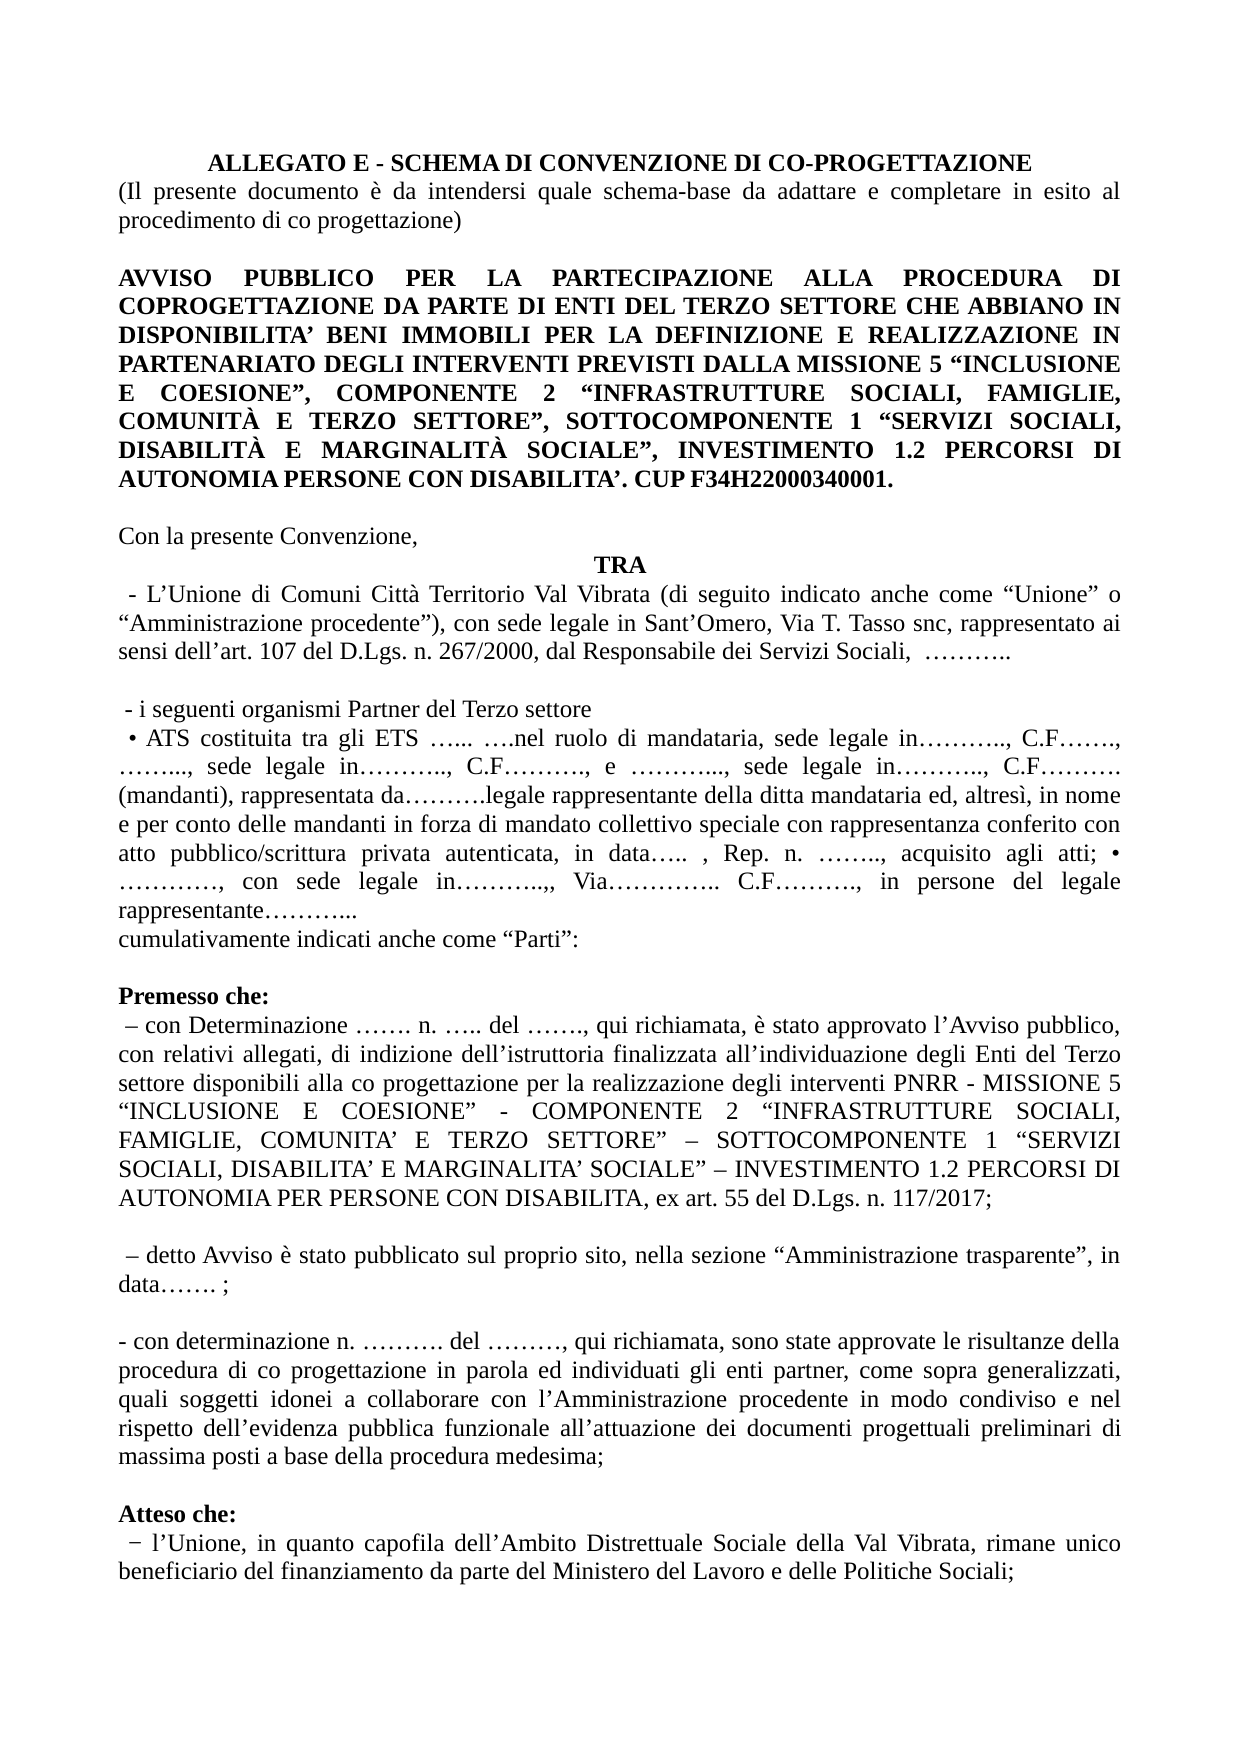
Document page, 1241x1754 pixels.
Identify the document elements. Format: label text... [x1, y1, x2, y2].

text ALLEGATO E - SCHEMA DI CONVENZIONE DI CO-PROGETTAZIONE [118, 148, 1122, 176]
text − l’Unione, in quanto capofila dell’Ambito Distrettuale Sociale della Val Vibrata, rimane unico beneficiario del finanziamento da parte del Ministero del Lavoro e delle Politiche Sociali; [118, 1528, 1122, 1585]
text – con Determinazione ……. n. ….. del ……., qui richiamata, è stato approvato l’Avviso pubblico, con relativi allegati, di indizione dell’istruttoria finalizzata all’individuazione degli Enti del Terzo settore disponibili alla co progettazione per la realizzazione degli interventi PNRR - MISSIONE 5 “INCLUSIONE E COESIONE” - COMPONENTE 2 “INFRASTRUTTURE SOCIALI, FAMIGLIE, COMUNITA’ E TERZO SETTORE” – SOTTOCOMPONENTE 1 “SERVIZI SOCIALI, DISABILITA’ E MARGINALITA’ SOCIALE” – INVESTIMENTO 1.2 PERCORSI DI AUTONOMIA PER PERSONE CON DISABILITA, ex art. 55 del D.Lgs. n. 117/2017; [118, 1010, 1122, 1211]
text (Il presente documento è da intendersi quale schema-base da adattare e completare in esito al procedimento di co progettazione) [118, 176, 1122, 234]
text Con la presente Convenzione, [118, 521, 1122, 550]
text • ATS costituita tra gli ETS …... ….nel ruolo di mandataria, sede legale in……….., C.F……., ……..., sede legale in……….., C.F………., e ………..., sede legale in……….., C.F………. (mandanti), rappresentata da……….legale rappresentante della ditta mandataria ed, altresì, in nome e per conto delle mandanti in forza di mandato collettivo speciale con rappresentanza conferito con atto pubblico/scrittura privata autenticata, in data….. , Rep. n. …….., acquisito agli atti; • …………, con sede legale in………..,, Via………….. C.F………., in persone del legale rappresentante………... [118, 723, 1122, 924]
text TRA [118, 550, 1122, 579]
text cumulativamente indicati anche come “Parti”: [118, 924, 1122, 953]
text – detto Avviso è stato pubblicato sul proprio sito, nella sezione “Amministrazione trasparente”, in data……. ; [118, 1240, 1122, 1298]
text - L’Unione di Comuni Città Territorio Val Vibrata (di seguito indicato anche come “Unione” o “Amministrazione procedente”), con sede legale in Sant’Omero, Via T. Tasso snc, rappresentato ai sensi dell’art. 107 del D.Lgs. n. 267/2000, dal Responsabile dei Servizi Sociali, ……….. [118, 579, 1122, 665]
text - i seguenti organismi Partner del Terzo settore [118, 694, 1122, 723]
text AVVISO PUBBLICO PER LA PARTECIPAZIONE ALLA PROCEDURA DI COPROGETTAZIONE DA PARTE DI ENTI DEL TERZO SETTORE CHE ABBIANO IN DISPONIBILITA’ BENI IMMOBILI PER LA DEFINIZIONE E REALIZZAZIONE IN PARTENARIATO DEGLI INTERVENTI PREVISTI DALLA MISSIONE 5 “INCLUSIONE E COESIONE”, COMPONENTE 2 “INFRASTRUTTURE SOCIALI, FAMIGLIE, COMUNITÀ E TERZO SETTORE”, SOTTOCOMPONENTE 1 “SERVIZI SOCIALI, DISABILITÀ E MARGINALITÀ SOCIALE”, INVESTIMENTO 1.2 PERCORSI DI AUTONOMIA PERSONE CON DISABILITA’. CUP F34H22000340001. [118, 263, 1122, 493]
text Atteso che: [118, 1499, 1122, 1528]
text - con determinazione n. ………. del ………, qui richiamata, sono state approvate le risultanze della procedura di co progettazione in parola ed individuati gli enti partner, come sopra generalizzati, quali soggetti idonei a collaborare con l’Amministrazione procedente in modo condiviso e nel rispetto dell’evidenza pubblica funzionale all’attuazione dei documenti progettuali preliminari di massima posti a base della procedura medesima; [118, 1326, 1122, 1470]
text Premesso che: [118, 981, 1122, 1010]
